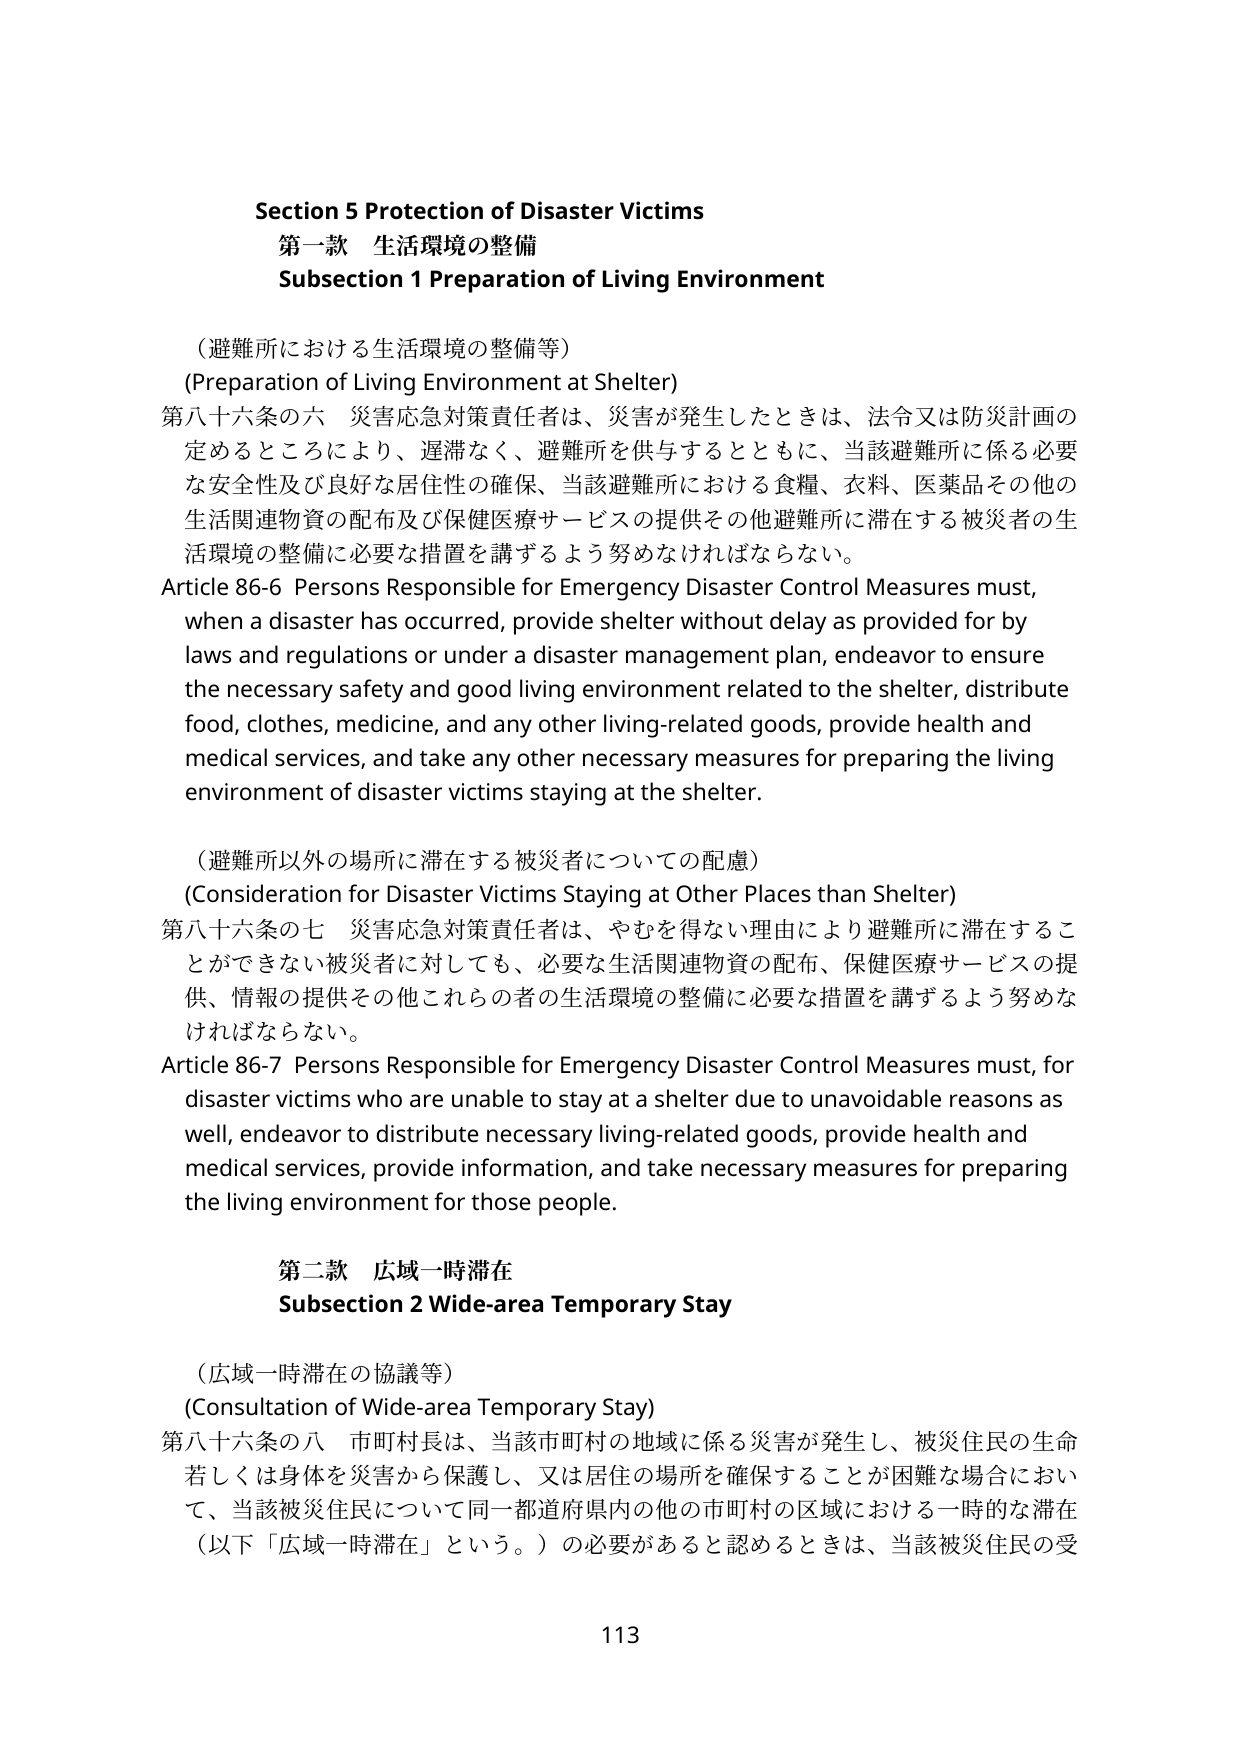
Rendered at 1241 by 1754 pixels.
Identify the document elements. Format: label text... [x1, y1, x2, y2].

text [161, 1424, 1079, 1560]
text 第八十六条の六 災害応急対策責任者は、災害が発生したときは、法令又は防災計画の定めるところにより、遅滞なく、避難所を供与するとともに、当該避難所に係る必要な安全性及び良好な居住性の確保、当該避難所における食糧、衣料、医薬品その他の生活関連物資の配布及び保健医療サービスの提供その他避難所に滞在する被災者の生活環境の整備に必要な措置を講ずるよう努めなければならない。 [161, 399, 1079, 569]
text Subsection 1 Preparation of Living Environment [276, 262, 1079, 296]
text (Consideration for Disaster Victims Staying at Other Places than Shelter) [184, 877, 1079, 911]
text Article 86-7 Persons Responsible for Emergency Disaster Control Measures must, for disaster victims who are unable to stay at a shelter due to unavoidable reasons as well, endeavor to distribute necessary living-related goods, provide health and medical services, provide information, and take necessary measures for preparing the living environment for those people. [161, 1048, 1079, 1219]
text （避難所における生活環境の整備等） [184, 330, 1079, 364]
text Subsection 2 Wide-area Temporary Stay [276, 1287, 1079, 1321]
text (Preparation of Living Environment at Shelter) [184, 364, 1079, 399]
text (Consultation of Wide-area Temporary Stay) [184, 1389, 1079, 1424]
text 第八十六条の七 災害応急対策責任者は、やむを得ない理由により避難所に滞在することができない被災者に対しても、必要な生活関連物資の配布、保健医療サービスの提供、情報の提供その他これらの者の生活環境の整備に必要な措置を講ずるよう努めなければならない。 [161, 911, 1079, 1048]
text Section 5 Protection of Disaster Victims [253, 194, 1079, 228]
text 第一款 生活環境の整備 [276, 228, 1079, 262]
text （避難所以外の場所に滞在する被災者についての配慮） [184, 843, 1079, 877]
text （広域一時滞在の協議等） [184, 1355, 1079, 1389]
text Article 86-6 Persons Responsible for Emergency Disaster Control Measures must, when a disaster has occurred, provide shelter without delay as provided for by laws and regulations or under a disaster management plan, endeavor to ensure the necessary safety and good living environment related to the shelter, distribute food, clothes, medicine, and any other living-related goods, provide health and medical services, and take any other necessary measures for preparing the living environment of disaster victims staying at the shelter. [161, 569, 1079, 809]
text 第二款 広域一時滞在 [276, 1253, 1079, 1287]
